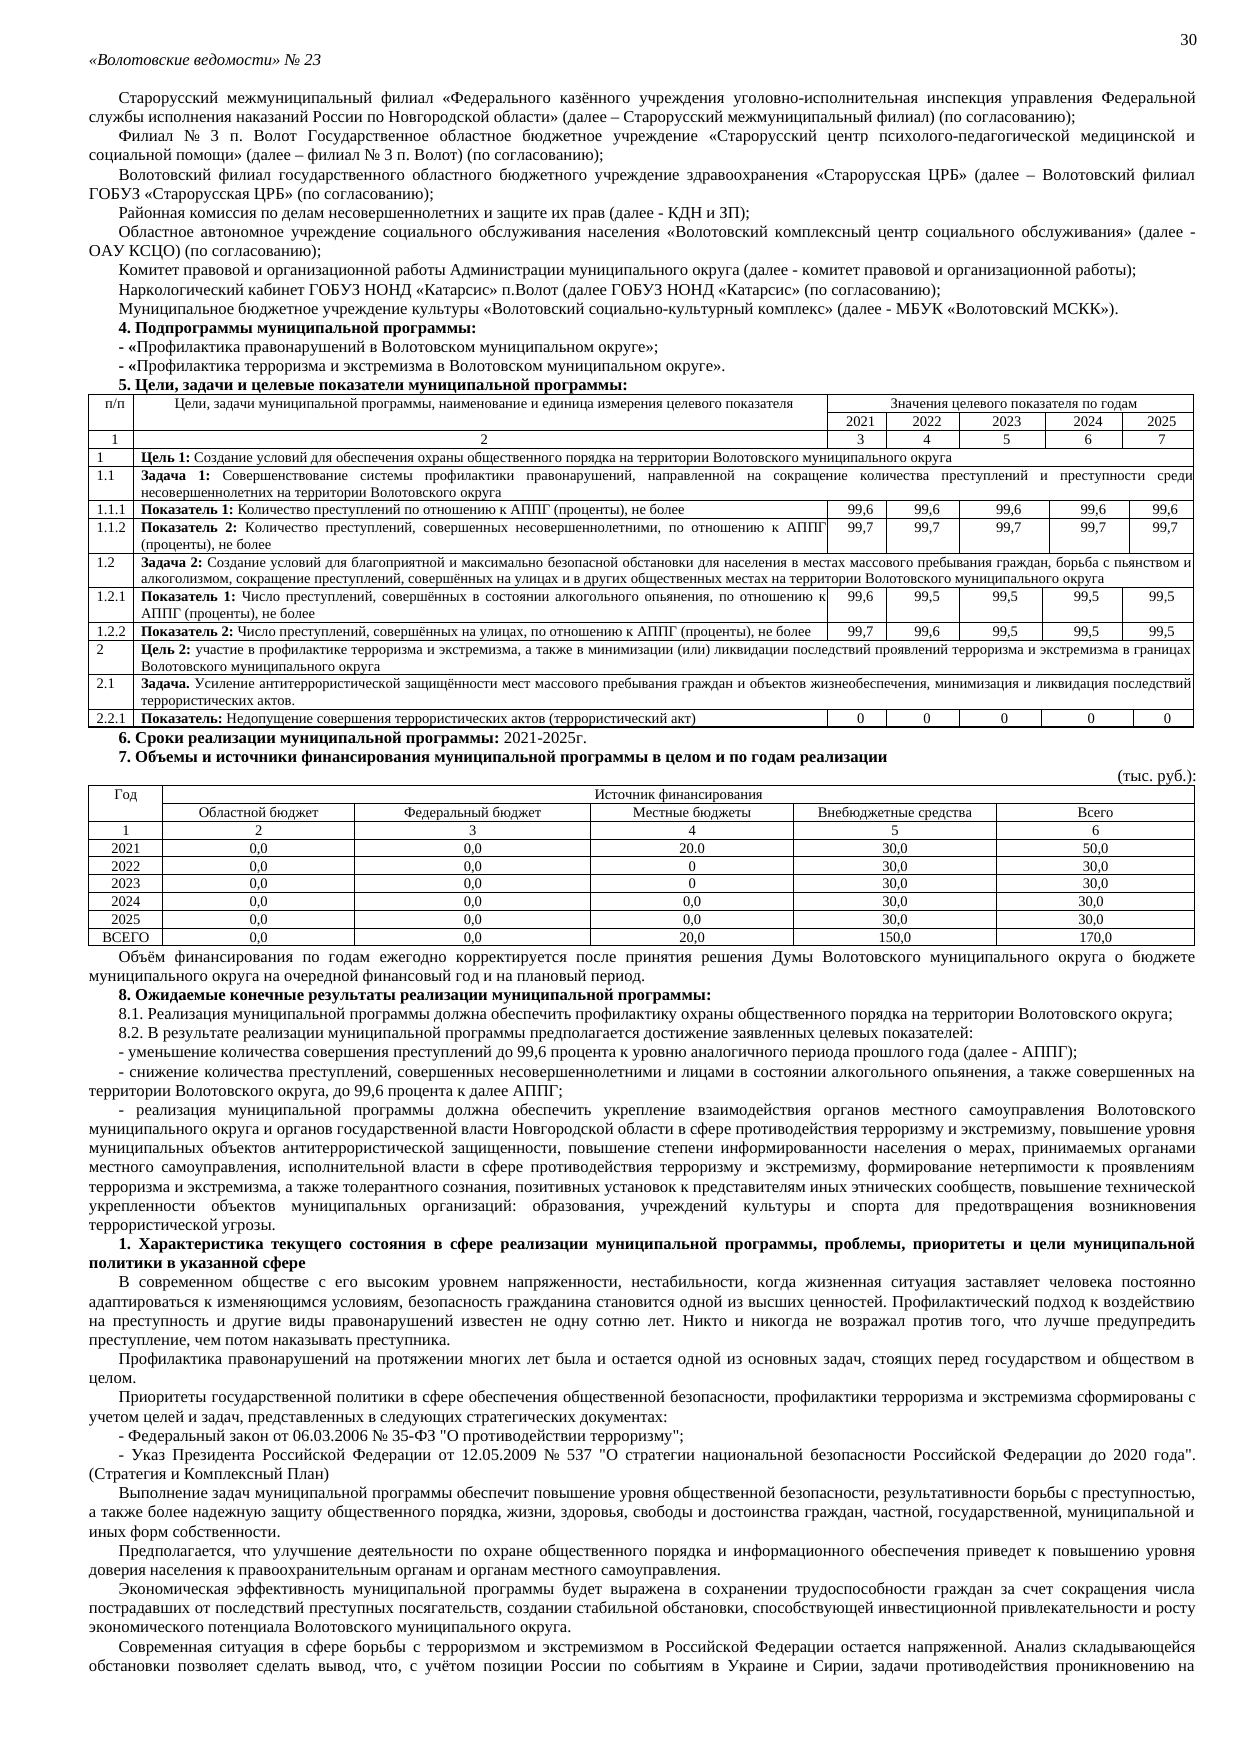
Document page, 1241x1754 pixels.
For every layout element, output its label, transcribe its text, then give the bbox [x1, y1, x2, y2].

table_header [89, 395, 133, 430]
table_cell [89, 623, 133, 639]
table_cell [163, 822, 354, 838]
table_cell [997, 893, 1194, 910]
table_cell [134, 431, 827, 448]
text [89, 1636, 1197, 1675]
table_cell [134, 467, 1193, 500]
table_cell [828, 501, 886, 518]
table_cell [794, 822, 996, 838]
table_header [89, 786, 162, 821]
text 8.2. В результате реализации муниципальной программы предполагается достижение заявленных целевых показателей: [89, 1023, 1197, 1042]
text Волотовский филиал государственного областного бюджетного учреждение здравоохранения «Старорусская ЦРБ» (далее – Волотовский филиал ГОБУЗ «Старорусская ЦРБ» (по согласованию); [89, 164, 1197, 203]
text Старорусский межмуниципальный филиал «Федерального казённого учреждения уголовно-исполнительная инспекция управления Федеральной службы исполнения наказаний России по Новгородской области» (далее – Старорусский межмуниципальный филиал) (по согласованию); [89, 88, 1197, 126]
text - «Профилактика терроризма и экстремизма в Волотовском муниципальном округе». [89, 356, 1197, 375]
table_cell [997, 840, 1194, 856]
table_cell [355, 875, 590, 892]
text Объём финансирования по годам ежегодно корректируется после принятия решения Думы Волотовского муниципального округа о бюджете муниципального округа на очередной финансовый год и на плановый период. [89, 946, 1197, 985]
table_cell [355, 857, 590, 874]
text В современном обществе с его высоким уровнем напряженности, нестабильности, когда жизненная ситуация заставляет человека постоянно адаптироваться к изменяющимся условиям, безопасность гражданина становится одной из высших ценностей. Профилактический подход к воздействию на преступность и другие виды правонарушений известен не одну сотню лет. Никто и никогда не возражал против того, что лучше предупредить преступление, чем потом наказывать преступника. [89, 1272, 1197, 1349]
text - реализация муниципальной программы должна обеспечить укрепление взаимодействия органов местного самоуправления Волотовского муниципального округа и органов государственной власти Новгородской области в сфере противодействия терроризму и экстремизму, повышение уровня муниципальных объектов антитеррористической защищенности, повышение степени информированности населения о мерах, принимаемых органами местного самоуправления, исполнительной власти в сфере противодействия терроризму и экстремизму, формирование нетерпимости к проявлениям терроризма и экстремизма, а также толерантного сознания, позитивных установок к представителям иных этнических сообществ, повышение технической укрепленности объектов муниципальных организаций: образования, учреждений культуры и спорта для предотвращения возникновения террористической угрозы. [89, 1100, 1197, 1234]
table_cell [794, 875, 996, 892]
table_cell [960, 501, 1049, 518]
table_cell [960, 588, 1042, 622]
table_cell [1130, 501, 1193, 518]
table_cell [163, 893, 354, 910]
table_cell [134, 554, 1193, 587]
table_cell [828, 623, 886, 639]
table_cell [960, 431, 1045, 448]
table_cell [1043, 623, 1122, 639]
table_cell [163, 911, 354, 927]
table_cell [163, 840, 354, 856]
text Комитет правовой и организационной работы Администрации муниципального округа (далее - комитет правовой и организационной работы); [89, 260, 1197, 279]
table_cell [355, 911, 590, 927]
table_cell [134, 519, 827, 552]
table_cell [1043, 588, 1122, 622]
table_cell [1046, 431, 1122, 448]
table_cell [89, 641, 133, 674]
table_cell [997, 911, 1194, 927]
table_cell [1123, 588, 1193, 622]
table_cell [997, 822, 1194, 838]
text 8. Ожидаемые конечные результаты реализации муниципальной программы: [89, 985, 1197, 1004]
text Предполагается, что улучшение деятельности по охране общественного порядка и информационного обеспечения приведет к повышению уровня доверия населения к правоохранительным органам и органам местного самоуправления. [89, 1541, 1197, 1579]
text 1. Характеристика текущего состояния в сфере реализации муниципальной программы, проблемы, приоритеты и цели муниципальной политики в указанной сфере [89, 1234, 1197, 1272]
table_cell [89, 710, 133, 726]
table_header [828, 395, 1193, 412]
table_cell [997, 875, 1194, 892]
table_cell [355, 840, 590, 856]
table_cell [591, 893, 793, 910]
text - Федеральный закон от 06.03.2006 № 35-ФЗ "О противодействии терроризму"; [89, 1426, 1197, 1445]
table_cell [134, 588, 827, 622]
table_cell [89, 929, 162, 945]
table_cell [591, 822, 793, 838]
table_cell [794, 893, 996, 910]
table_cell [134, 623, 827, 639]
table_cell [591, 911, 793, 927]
text 4. Подпрограммы муниципальной программы: [89, 318, 1197, 337]
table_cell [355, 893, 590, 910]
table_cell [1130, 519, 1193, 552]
text (тыс. руб.): [89, 766, 1197, 785]
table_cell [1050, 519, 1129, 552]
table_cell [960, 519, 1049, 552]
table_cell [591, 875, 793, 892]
text Областное автономное учреждение социального обслуживания населения «Волотовский комплексный центр социального обслуживания» (далее - ОАУ КСЦО) (по согласованию); [89, 222, 1197, 260]
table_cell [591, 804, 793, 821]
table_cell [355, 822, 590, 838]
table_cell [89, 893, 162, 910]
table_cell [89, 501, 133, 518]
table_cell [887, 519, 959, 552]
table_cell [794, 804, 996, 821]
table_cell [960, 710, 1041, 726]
text Экономическая эффективность муниципальной программы будет выражена в сохранении трудоспособности граждан за счет сокращения числа пострадавших от последствий преступных посягательств, создании стабильной обстановки, способствующей инвестиционной привлекательности и росту экономического потенциала Волотовского муниципального округа. [89, 1579, 1197, 1636]
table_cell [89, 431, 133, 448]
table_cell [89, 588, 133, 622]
text - Указ Президента Российской Федерации от 12.05.2009 № 537 "О стратегии национальной безопасности Российской Федерации до 2020 года". (Стратегия и Комплексный План) [89, 1445, 1197, 1483]
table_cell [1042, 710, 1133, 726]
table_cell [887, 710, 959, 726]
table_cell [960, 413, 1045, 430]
text Профилактика правонарушений на протяжении многих лет была и остается одной из основных задач, стоящих перед государством и обществом в целом. [89, 1349, 1197, 1387]
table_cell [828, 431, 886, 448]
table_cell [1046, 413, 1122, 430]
text Филиал № 3 п. Волот Государственное областное бюджетное учреждение «Старорусский центр психолого-педагогической медицинской и социальной помощи» (далее – филиал № 3 п. Волот) (по согласованию); [89, 126, 1197, 164]
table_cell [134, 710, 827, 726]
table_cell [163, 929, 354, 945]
text 5. Цели, задачи и целевые показатели муниципальной программы: [89, 375, 1197, 394]
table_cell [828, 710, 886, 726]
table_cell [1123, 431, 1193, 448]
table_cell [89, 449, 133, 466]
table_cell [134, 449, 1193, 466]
text Наркологический кабинет ГОБУЗ НОНД «Катарсис» п.Волот (далее ГОБУЗ НОНД «Катарсис» (по согласованию); [89, 279, 1197, 298]
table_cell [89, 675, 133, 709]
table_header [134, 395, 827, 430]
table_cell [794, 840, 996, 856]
text - «Профилактика правонарушений в Волотовском муниципальном округе»; [89, 337, 1197, 356]
text 8.1. Реализация муниципальной программы должна обеспечить профилактику охраны общественного порядка на территории Волотовского округа; [89, 1004, 1197, 1023]
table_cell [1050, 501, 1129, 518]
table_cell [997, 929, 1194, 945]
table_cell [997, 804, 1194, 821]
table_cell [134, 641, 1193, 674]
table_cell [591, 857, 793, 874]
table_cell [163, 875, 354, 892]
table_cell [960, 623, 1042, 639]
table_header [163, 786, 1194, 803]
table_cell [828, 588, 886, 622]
text Выполнение задач муниципальной программы обеспечит повышение уровня общественной безопасности, результативности борьбы с преступностью, а также более надежную защиту общественного порядка, жизни, здоровья, свободы и достоинства граждан, частной, государственной, муниципальной и иных форм собственности. [89, 1483, 1197, 1541]
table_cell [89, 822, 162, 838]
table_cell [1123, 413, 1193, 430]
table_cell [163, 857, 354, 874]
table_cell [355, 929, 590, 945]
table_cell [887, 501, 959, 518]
text 7. Объемы и источники финансирования муниципальной программы в целом и по годам реализации [89, 747, 1197, 766]
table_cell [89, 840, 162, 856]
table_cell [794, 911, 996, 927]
text - снижение количества преступлений, совершенных несовершеннолетними и лицами в состоянии алкогольного опьянения, а также совершенных на территории Волотовского округа, до 99,6 процента к далее АППГ; [89, 1061, 1197, 1100]
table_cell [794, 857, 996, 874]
text Районная комиссия по делам несовершеннолетних и защите их прав (далее - КДН и ЗП); [89, 203, 1197, 222]
text Приоритеты государственной политики в сфере обеспечения общественной безопасности, профилактики терроризма и экстремизма сформированы с учетом целей и задач, представленных в следующих стратегических документах: [89, 1387, 1197, 1426]
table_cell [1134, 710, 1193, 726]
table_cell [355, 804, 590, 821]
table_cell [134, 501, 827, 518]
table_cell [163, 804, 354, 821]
text - уменьшение количества совершения преступлений до 99,6 процента к уровню аналогичного периода прошлого года (далее - АППГ); [89, 1042, 1197, 1061]
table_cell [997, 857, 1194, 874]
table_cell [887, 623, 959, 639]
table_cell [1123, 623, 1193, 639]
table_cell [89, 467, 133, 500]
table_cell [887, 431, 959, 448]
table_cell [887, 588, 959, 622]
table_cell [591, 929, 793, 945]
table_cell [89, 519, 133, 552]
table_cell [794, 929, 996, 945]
text 6. Сроки реализации муниципальной программы: 2021-2025г. [89, 727, 1197, 747]
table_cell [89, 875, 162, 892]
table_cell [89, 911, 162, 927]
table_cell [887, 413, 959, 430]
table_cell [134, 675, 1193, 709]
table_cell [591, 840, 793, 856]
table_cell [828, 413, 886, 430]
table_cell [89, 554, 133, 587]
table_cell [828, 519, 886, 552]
text Муниципальное бюджетное учреждение культуры «Волотовский социально-культурный комплекс» (далее - МБУК «Волотовский МСКК»). [89, 298, 1197, 318]
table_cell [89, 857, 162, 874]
